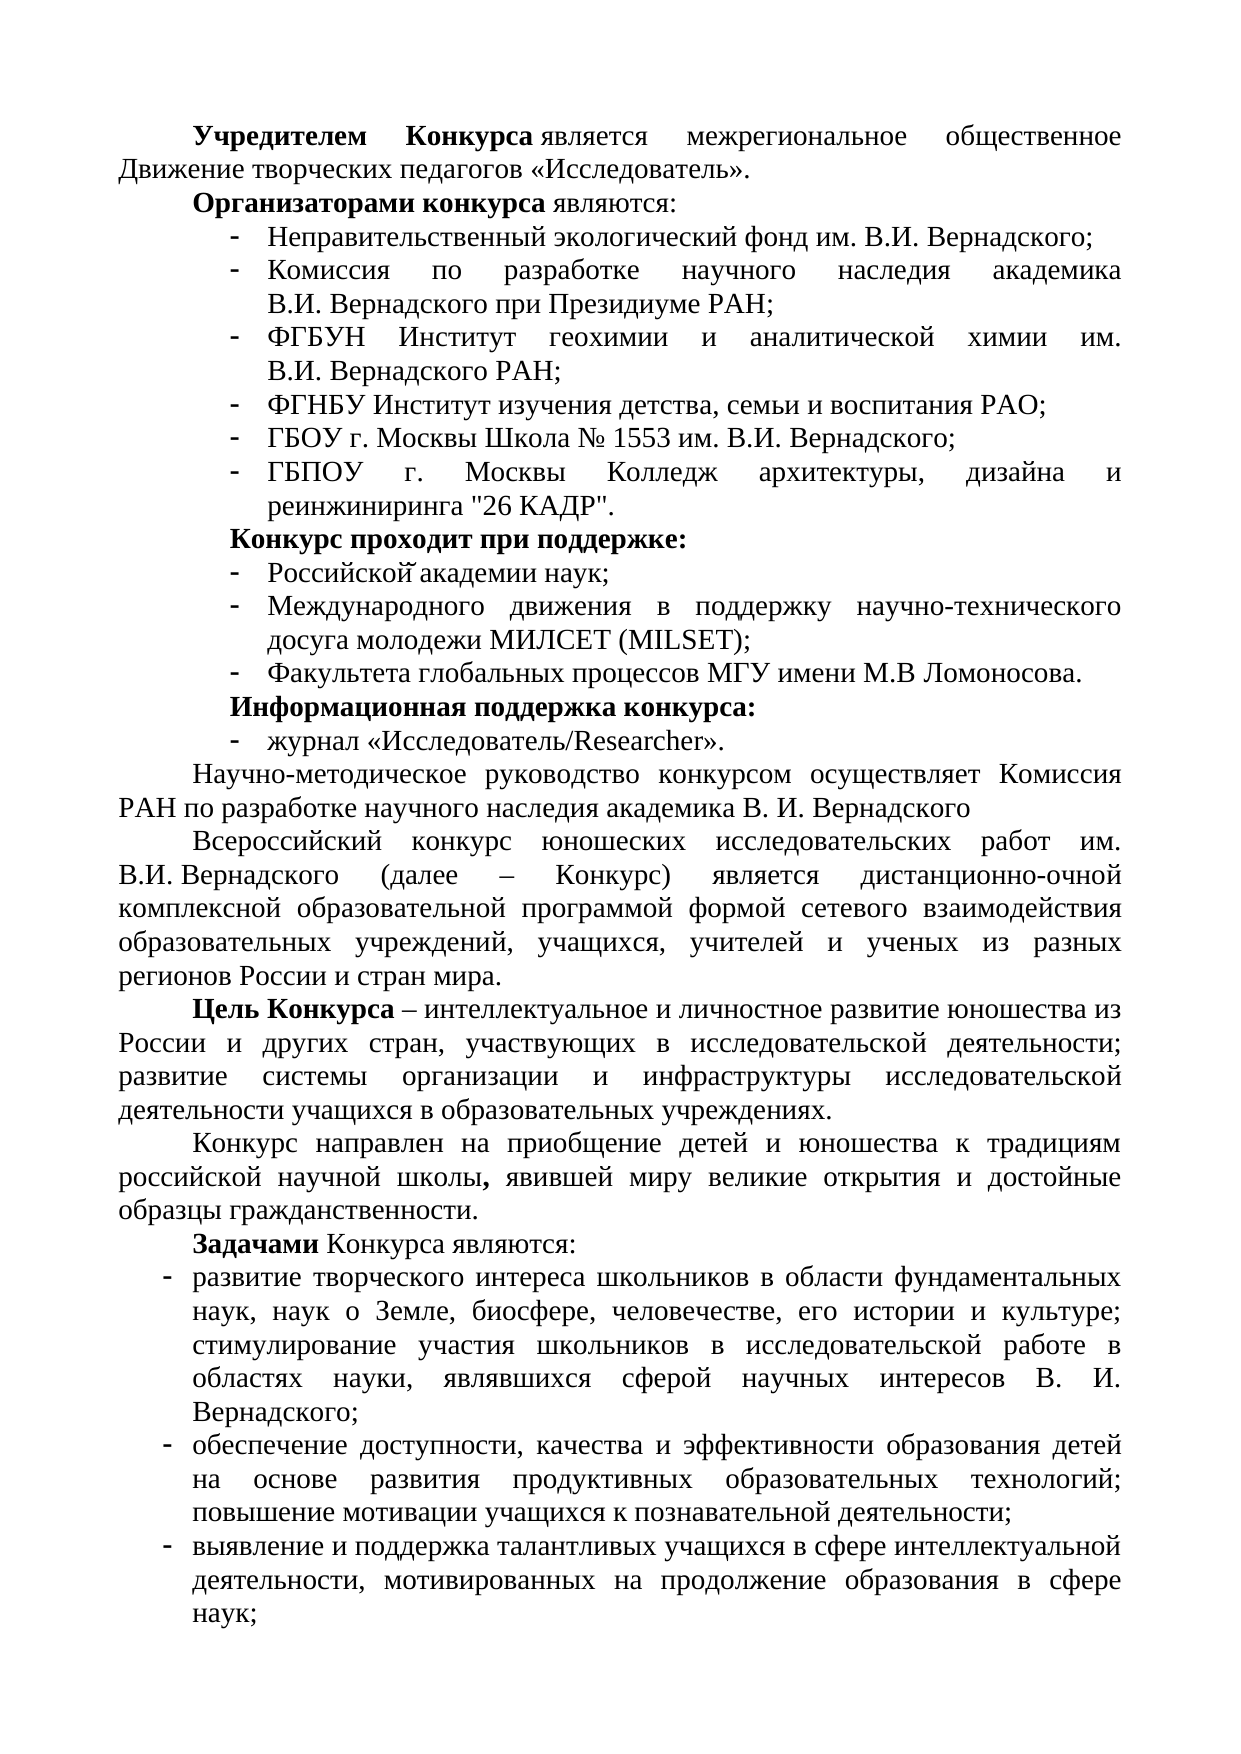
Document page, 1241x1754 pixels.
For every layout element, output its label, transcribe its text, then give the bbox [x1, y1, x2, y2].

list выявление и поддержка талантливых учащихся в сфере интеллектуальной деятельности, мотивированных на продолжение образования в сфере наук; [162, 1528, 1122, 1629]
text Задачами Конкурса являются: [118, 1226, 1122, 1259]
list Неправительственный экологический фонд им. В.И. Вернадского; [229, 219, 1122, 252]
text Конкурс направлен на приобщение детей и юношества к традициям российской научной школы, явившей миру великие открытия и достойные образцы гражданственности. [118, 1125, 1122, 1226]
text Научно-методическое руководство конкурсом осуществляет Комиссия РАН по разработке научного наследия академика В. И. Вернадского [118, 756, 1122, 823]
list ГБПОУ г. Москвы Колледж архитектуры, дизайна и реинжиниринга "26 КАДР". [229, 454, 1122, 521]
list журнал «Исследователь/Researcher». [229, 723, 1122, 756]
list ФГНБУ Институт изучения детства, семьи и воспитания РАО; [229, 387, 1122, 420]
text Учредителем Конкурса является межрегиональное общественное Движение творческих педагогов «Исследователь». [118, 118, 1122, 185]
text Конкурс проходит при поддержке: [229, 521, 1122, 555]
text Информационная поддержка конкурса: [229, 689, 1122, 723]
list развитие творческого интереса школьников в области фундаментальных наук, наук о Земле, биосфере, человечестве, его истории и культуре; стимулирование участия школьников в исследовательской работе в областях науки, являвшихся сферой научных интересов В. И. Вернадского; [162, 1259, 1122, 1427]
text Цель Конкурса – интеллектуальное и личностное развитие юношества из России и других стран, участвующих в исследовательской деятельности; развитие системы организации и инфраструктуры исследовательской деятельности учащихся в образовательных учреждениях. [118, 991, 1122, 1125]
list Факультета глобальных процессов МГУ имени М.В Ломоносова. [229, 656, 1122, 689]
list обеспечение доступности, качества и эффективности образования детей на основе развития продуктивных образовательных технологий; повышение мотивации учащихся к познавательной деятельности; [162, 1427, 1122, 1528]
text Организаторами конкурса являются: [118, 185, 1122, 219]
list Комиссия по разработке научного наследия академика В.И. Вернадского при Президиуме РАН; [229, 252, 1122, 319]
list ГБОУ г. Москвы Школа № 1553 им. В.И. Вернадского; [229, 420, 1122, 454]
list ФГБУН Институт геохимии и аналитической химии им. В.И. Вернадского РАН; [229, 319, 1122, 387]
text Всероссийский конкурс юношеских исследовательских работ им. В.И. Вернадского (далее – Конкурс) является дистанционно-очной комплексной образовательной программой формой сетевого взаимодействия образовательных учреждений, учащихся, учителей и ученых из разных регионов России и стран мира. [118, 823, 1122, 991]
list Международного движения в поддержку научно-технического досуга молодежи МИЛСЕТ (MILSET); [229, 588, 1122, 656]
list Российской̆ академии наук; [229, 555, 1122, 588]
